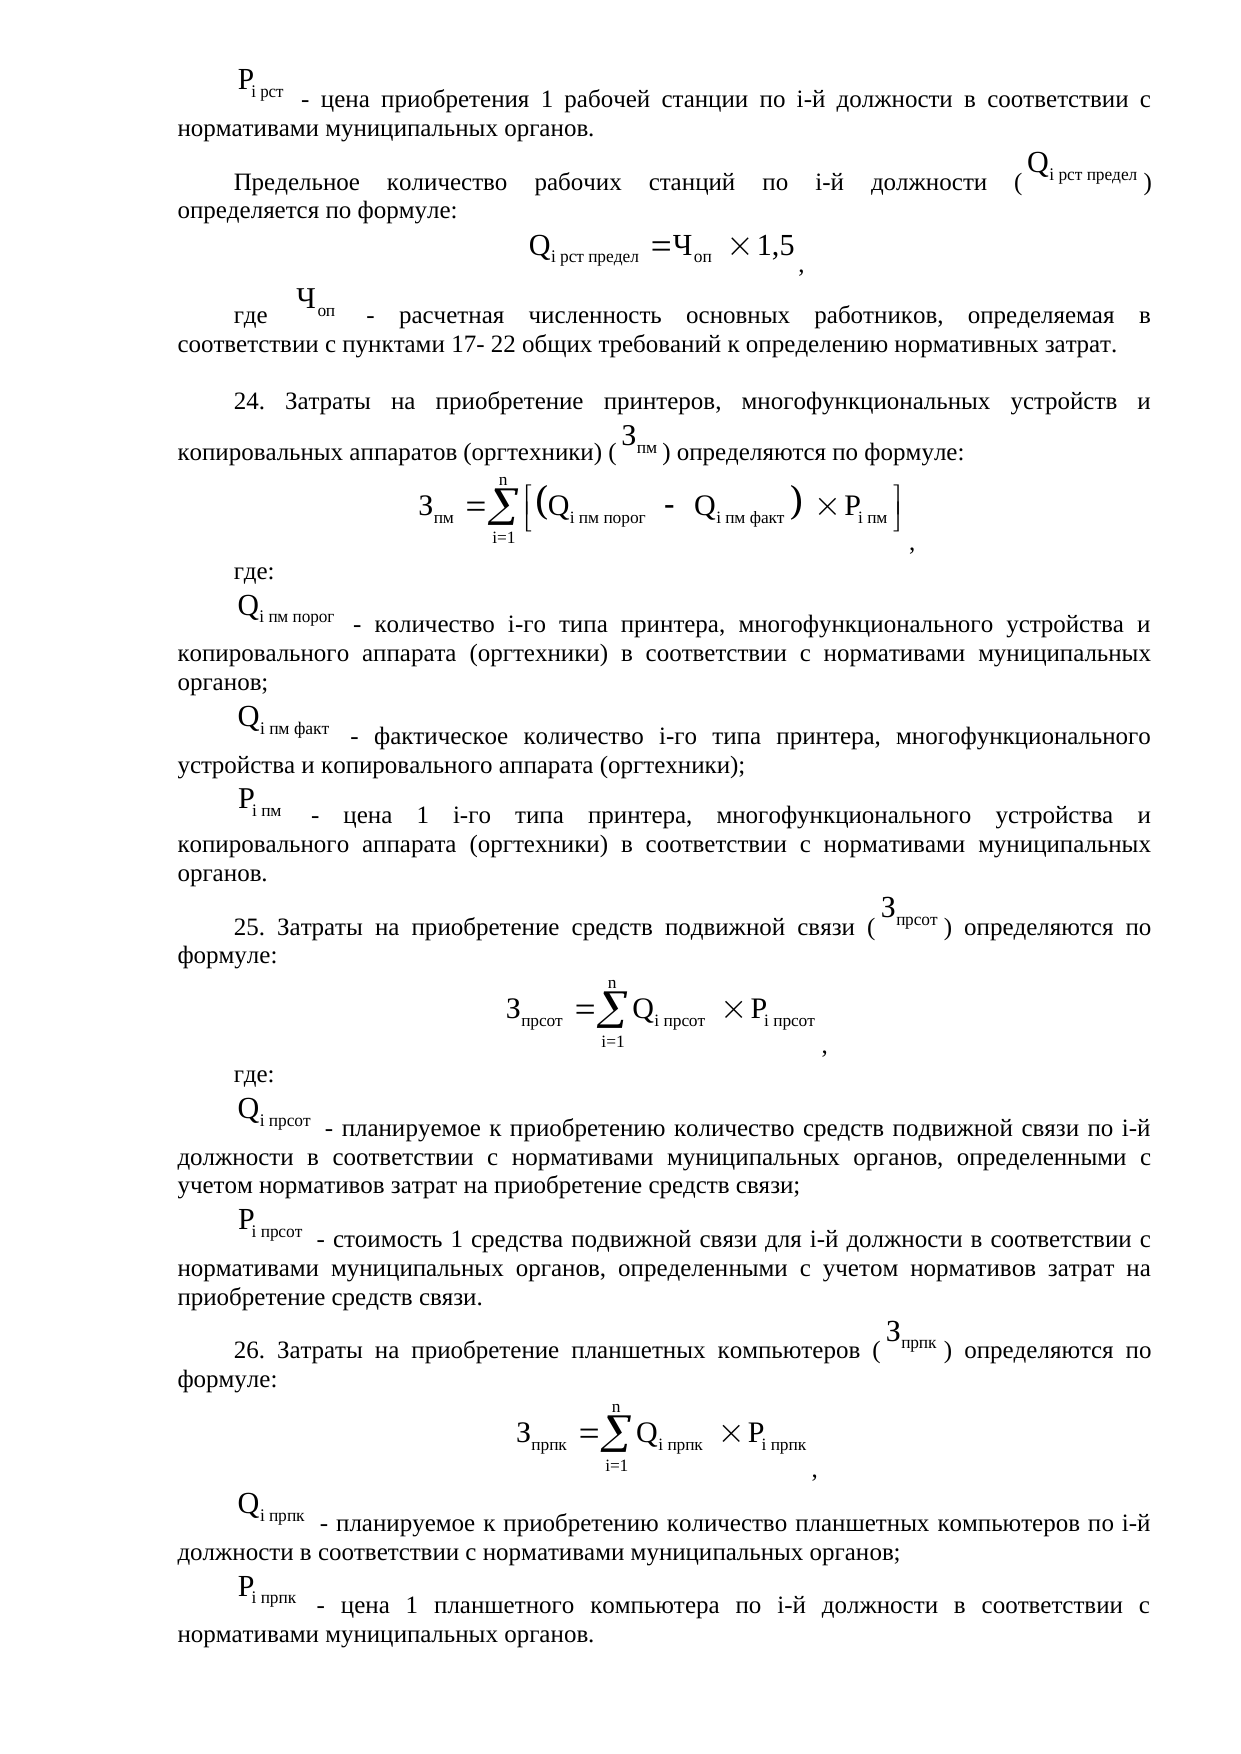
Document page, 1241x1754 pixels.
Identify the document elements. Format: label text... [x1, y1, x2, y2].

text - цена 1 i-го типа принтера, многофункционального устройства и копировального аппарата (оргтехники) в соответствии с нормативами муниципальных органов. [177, 778, 1152, 887]
text где: [177, 1059, 1152, 1088]
text - количество i-го типа принтера, многофункционального устройства и копировального аппарата (оргтехники) в соответствии с нормативами муниципальных органов; [177, 584, 1152, 696]
text , [177, 969, 1152, 1059]
text , [177, 466, 1152, 556]
text , [177, 1393, 1152, 1483]
text - цена 1 планшетного компьютера по i-й должности в соответствии с нормативами муниципальных органов. [177, 1566, 1152, 1648]
text где - расчетная численность основных работников, определяемая в соответствии с пунктами 17- 22 общих требований к определению нормативных затрат. [177, 278, 1152, 358]
text - стоимость 1 средства подвижной связи для i-й должности в соответствии с нормативами муниципальных органов, определенными с учетом нормативов затрат на приобретение средств связи. [177, 1199, 1152, 1311]
text , [177, 224, 1152, 278]
text 25. Затраты на приобретение средств подвижной связи () определяются по формуле: [177, 887, 1152, 969]
text - фактическое количество i-го типа принтера, многофункционального устройства и копировального аппарата (оргтехники); [177, 696, 1152, 778]
text - цена приобретения 1 рабочей станции по i-й должности в соответствии с нормативами муниципальных органов. [177, 59, 1152, 142]
text - планируемое к приобретению количество планшетных компьютеров по i-й должности в соответствии с нормативами муниципальных органов; [177, 1483, 1152, 1566]
text 24. Затраты на приобретение принтеров, многофункциональных устройств и копировальных аппаратов (оргтехники) () определяются по формуле: [177, 386, 1152, 466]
text 26. Затраты на приобретение планшетных компьютеров () определяются по формуле: [177, 1311, 1152, 1393]
text - планируемое к приобретению количество средств подвижной связи по i-й должности в соответствии с нормативами муниципальных органов, определенными с учетом нормативов затрат на приобретение средств связи; [177, 1088, 1152, 1199]
text где: [177, 556, 1152, 584]
text Предельное количество рабочих станций по i-й должности () определяется по формуле: [177, 142, 1152, 224]
